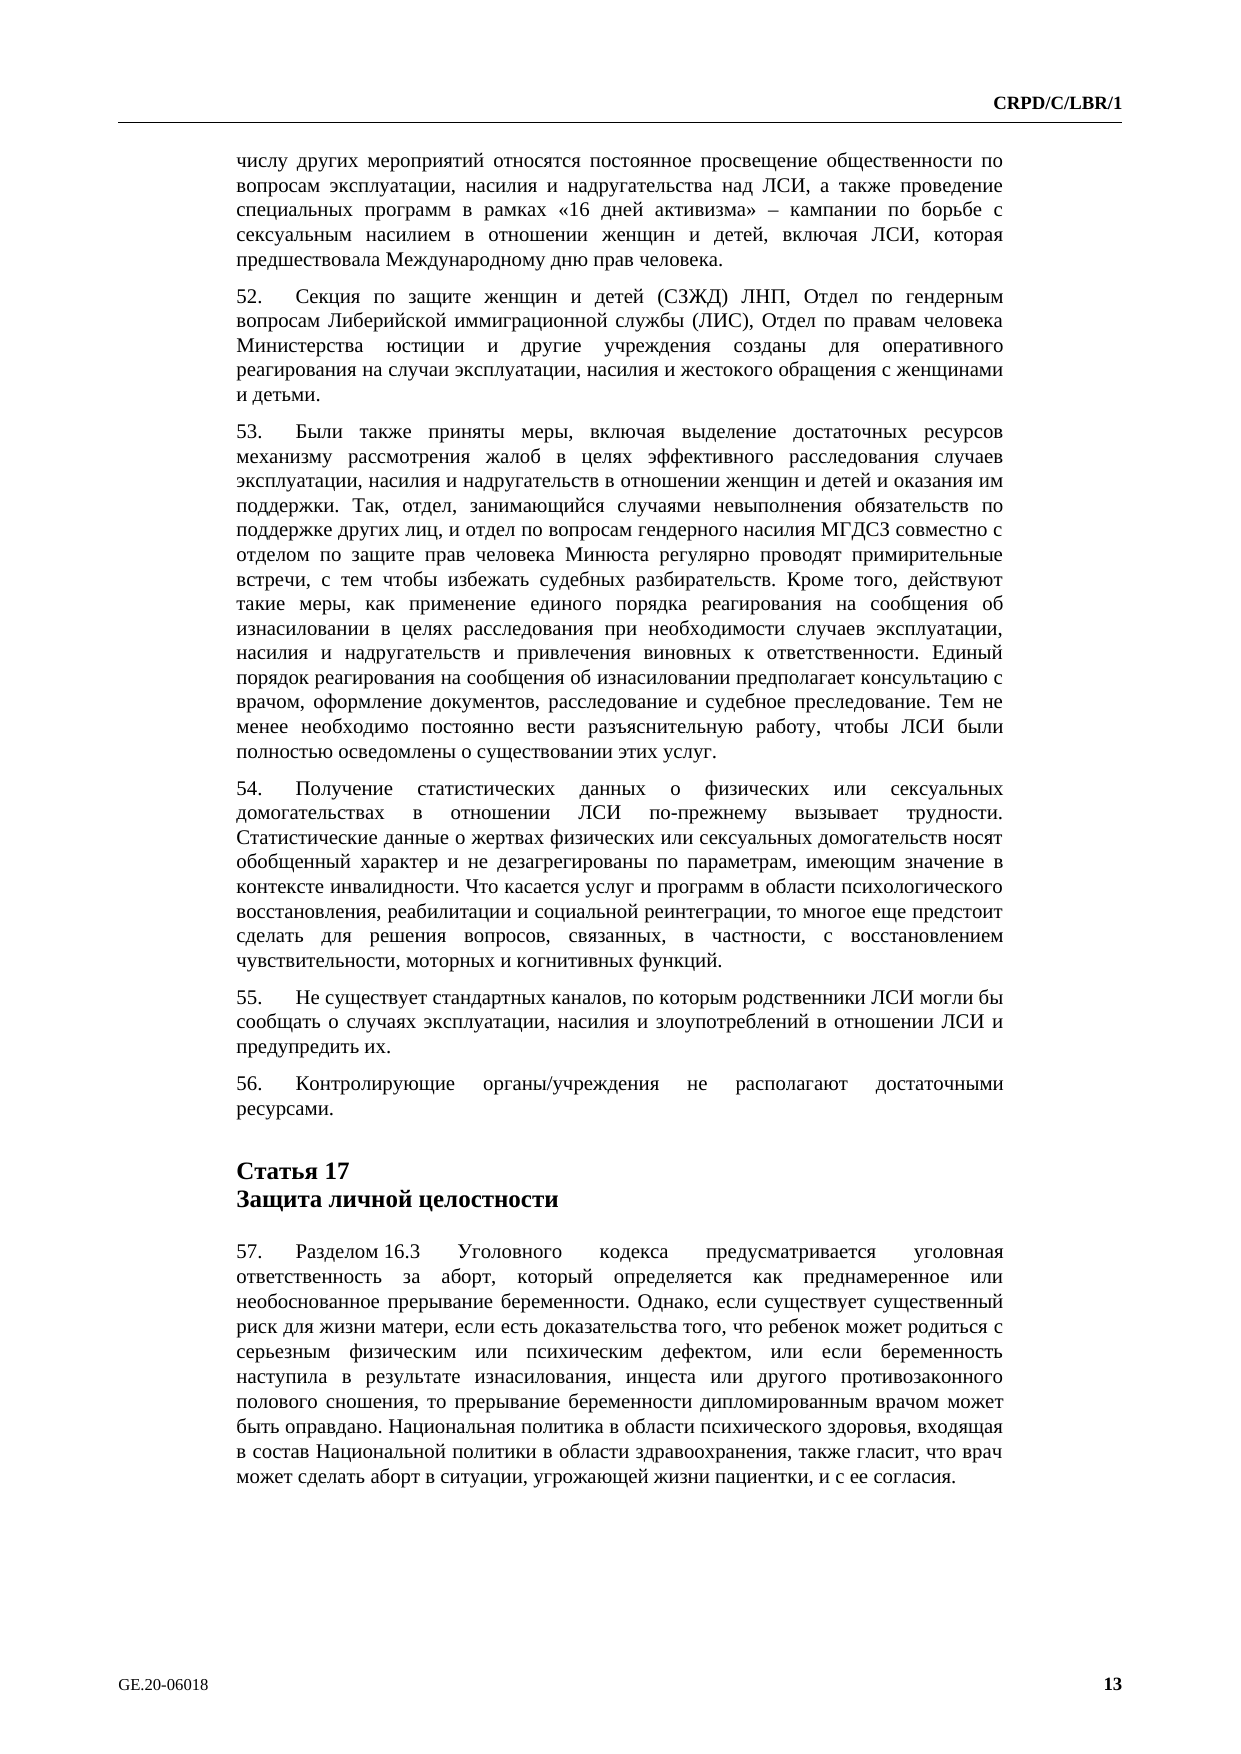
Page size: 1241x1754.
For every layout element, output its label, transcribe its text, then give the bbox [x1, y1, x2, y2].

text Статья 17 Защита личной целостности [118, 1157, 1004, 1213]
text 56. Контролирующие органы/учреждения не располагают достаточными ресурсами. [236, 1071, 1004, 1120]
text 54. Получение статистических данных о физических или сексуальных домогательствах в отношении ЛСИ по-прежнему вызывает трудности. Статистические данные о жертвах физических или сексуальных домогательств носят обобщенный характер и не дезагрегированы по параметрам, имеющим значение в контексте инвалидности. Что касается услуг и программ в области психологического восстановления, реабилитации и социальной реинтеграции, то многое еще предстоит сделать для решения вопросов, связанных, в частности, с восстановлением чувствительности, моторных и когнитивных функций. [236, 775, 1004, 972]
text 52. Секция по защите женщин и детей (СЗЖД) ЛНП, Отдел по гендерным вопросам Либерийской иммиграционной службы (ЛИС), Отдел по правам человека Министерства юстиции и другие учреждения созданы для оперативного реагирования на случаи эксплуатации, насилия и жестокого обращения с женщинами и детьми. [236, 283, 1004, 406]
text 57. Разделом 16.3 Уголовного кодекса предусматривается уголовная ответственность за аборт, который определяется как преднамеренное или необоснованное прерывание беременности. Однако, если существует существенный риск для жизни матери, если есть доказательства того, что ребенок может родиться с серьезным физическим или психическим дефектом, или если беременность наступила в результате изнасилования, инцеста или другого противозаконного полового сношения, то прерывание беременности дипломированным врачом может быть оправдано. Национальная политика в области психического здоровья, входящая в состав Национальной политики в области здравоохранения, также гласит, что врач может сделать аборт в ситуации, угрожающей жизни пациентки, и с ее согласия. [236, 1238, 1004, 1488]
text 53. Были также приняты меры, включая выделение достаточных ресурсов механизму рассмотрения жалоб в целях эффективного расследования случаев эксплуатации, насилия и надругательств в отношении женщин и детей и оказания им поддержки. Так, отдел, занимающийся случаями невыполнения обязательств по поддержке других лиц, и отдел по вопросам гендерного насилия МГДСЗ совместно с отделом по защите прав человека Минюста регулярно проводят примирительные встречи, с тем чтобы избежать судебных разбирательств. Кроме того, действуют такие меры, как применение единого порядка реагирования на сообщения об изнасиловании в целях расследования при необходимости случаев эксплуатации, насилия и надругательств и привлечения виновных к ответственности. Единый порядок реагирования на сообщения об изнасиловании предполагает консультацию с врачом, оформление документов, расследование и судебное преследование. Тем не менее необходимо постоянно вести разъяснительную работу, чтобы ЛСИ были полностью осведомлены о существовании этих услуг. [236, 418, 1004, 763]
text 55. Не существует стандартных каналов, по которым родственники ЛСИ могли бы сообщать о случаях эксплуатации, насилия и злоупотреблений в отношении ЛСИ и предупредить их. [236, 984, 1004, 1058]
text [236, 148, 1004, 271]
